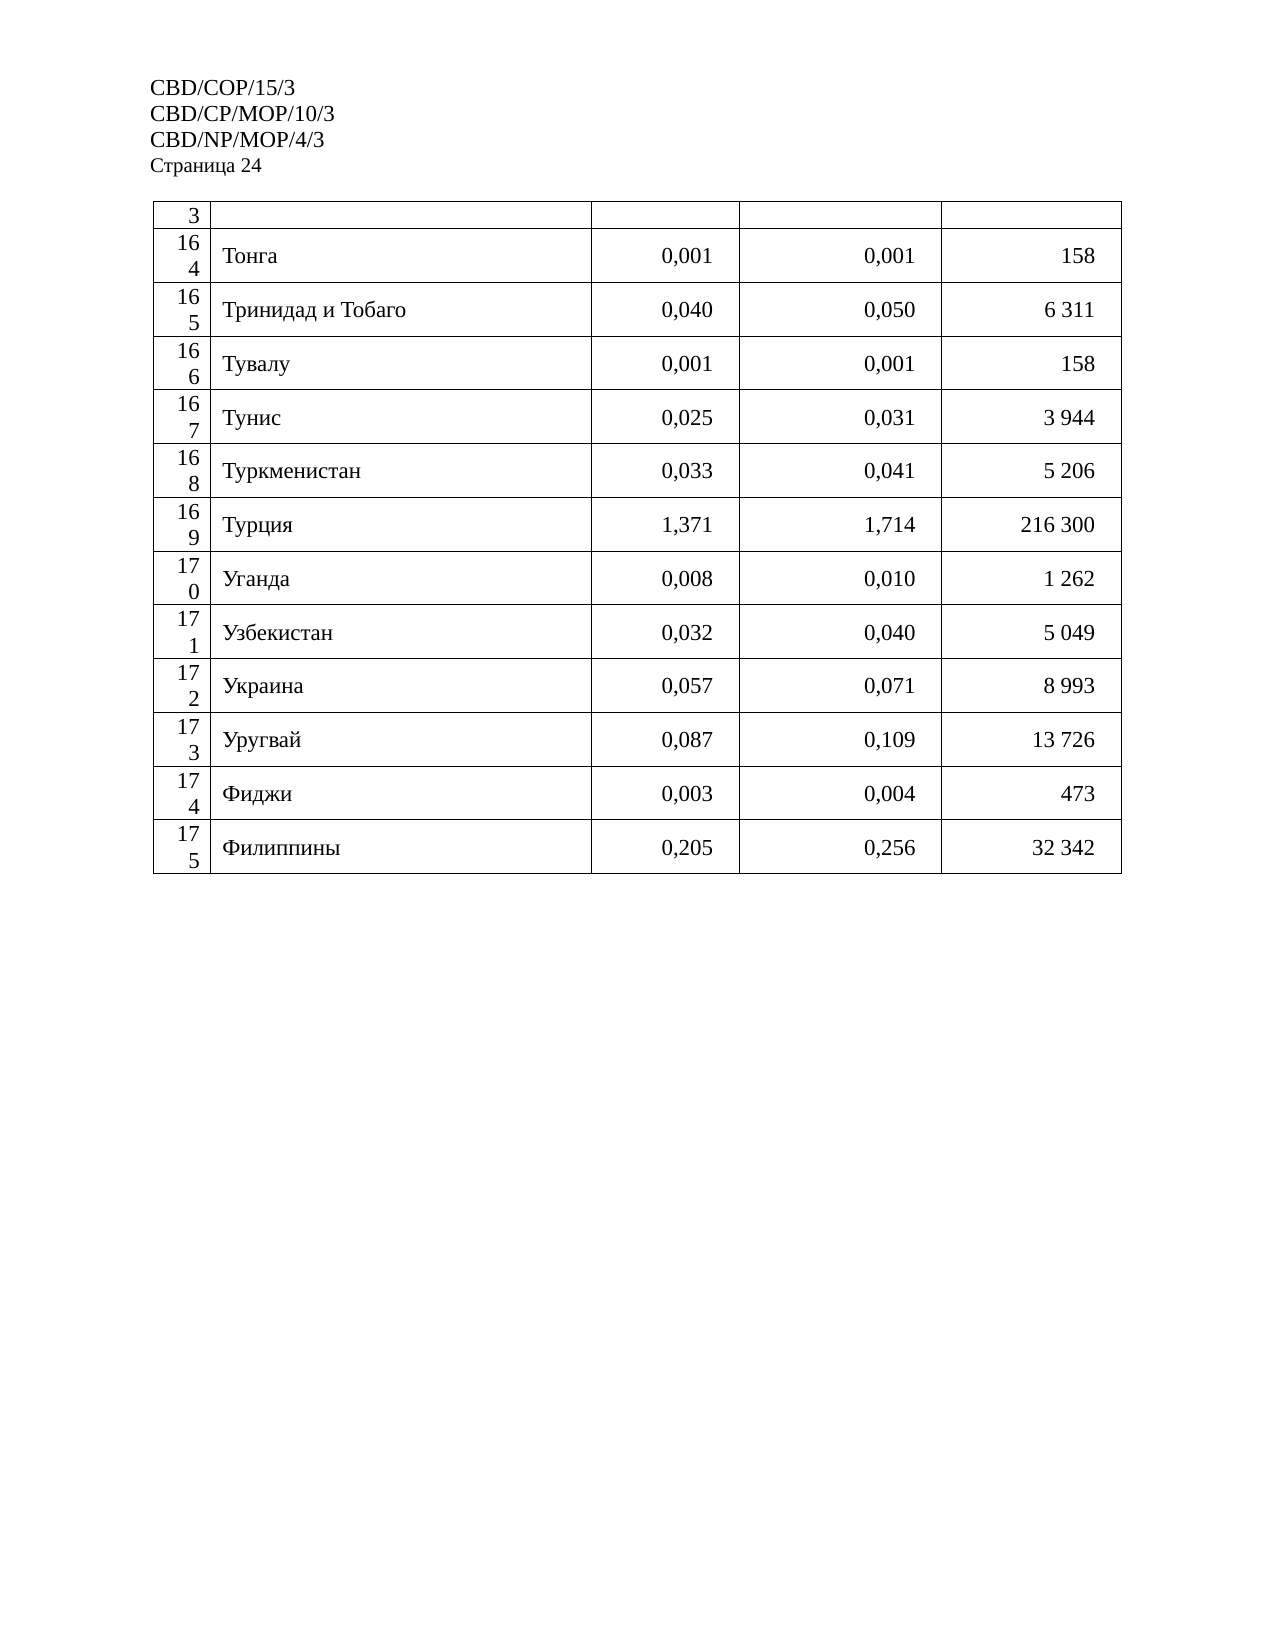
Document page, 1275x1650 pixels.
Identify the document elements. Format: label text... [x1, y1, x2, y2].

table_cell 1 262 [942, 552, 1121, 604]
table_cell Узбекистан [211, 605, 591, 658]
table_cell Туркменистан [211, 444, 591, 497]
table_cell 170 [154, 552, 210, 604]
table_cell 0,003 [592, 767, 739, 819]
table_cell 0,001 [592, 337, 739, 389]
table_cell 0,087 [592, 713, 739, 766]
table_cell 0,057 [592, 659, 739, 712]
table_cell 0,109 [740, 713, 941, 766]
table_cell 173 [154, 713, 210, 766]
table_cell Филиппины [211, 820, 591, 873]
table_cell 158 [942, 337, 1121, 389]
table_cell 0,071 [740, 659, 941, 712]
table_cell 0,256 [740, 820, 941, 873]
table_cell 0,041 [740, 444, 941, 497]
table_cell 13 726 [942, 713, 1121, 766]
table_cell 216 300 [942, 498, 1121, 551]
table_cell 158 [942, 229, 1121, 282]
table_cell 0,002 [592, 202, 739, 228]
table_cell 5 049 [942, 605, 1121, 658]
table_cell 0,040 [740, 605, 941, 658]
table_cell Турция [211, 498, 591, 551]
table_cell 167 [154, 390, 210, 443]
table_cell 171 [154, 605, 210, 658]
table_cell 174 [154, 767, 210, 819]
table_cell 316 [942, 202, 1121, 228]
table_cell 1,371 [592, 498, 739, 551]
table_cell 3 944 [942, 390, 1121, 443]
table_cell 0,001 [592, 229, 739, 282]
table_cell 0,003 [740, 202, 941, 228]
table_cell 0,033 [592, 444, 739, 497]
table_cell Фиджи [211, 767, 591, 819]
table_cell 0,001 [740, 229, 941, 282]
table_cell Украина [211, 659, 591, 712]
table_cell 172 [154, 659, 210, 712]
table_cell 168 [154, 444, 210, 497]
table_cell 1,714 [740, 498, 941, 551]
table_cell 8 993 [942, 659, 1121, 712]
table_cell 0,032 [592, 605, 739, 658]
table_cell 0,004 [740, 767, 941, 819]
table_cell 0,025 [592, 390, 739, 443]
table_cell 0,001 [740, 337, 941, 389]
table_cell 175 [154, 820, 210, 873]
table_cell 6 311 [942, 283, 1121, 336]
table_cell 5 206 [942, 444, 1121, 497]
table_cell 166 [154, 337, 210, 389]
table_cell 0,008 [592, 552, 739, 604]
table_cell 0,031 [740, 390, 941, 443]
table_cell Тувалу [211, 337, 591, 389]
table_cell Тонга [211, 229, 591, 282]
table_cell 163 [154, 202, 210, 228]
table_cell 0,040 [592, 283, 739, 336]
table_cell 0,050 [740, 283, 941, 336]
table_cell 165 [154, 283, 210, 336]
table_cell Тунис [211, 390, 591, 443]
table_cell 473 [942, 767, 1121, 819]
table_cell Тринидад и Тобаго [211, 283, 591, 336]
table_cell 169 [154, 498, 210, 551]
table_cell 0,205 [592, 820, 739, 873]
table_cell 164 [154, 229, 210, 282]
table_cell Уругвай [211, 713, 591, 766]
table_cell 32 342 [942, 820, 1121, 873]
table_cell Того [211, 202, 591, 228]
table_cell 0,010 [740, 552, 941, 604]
table_cell Уганда [211, 552, 591, 604]
